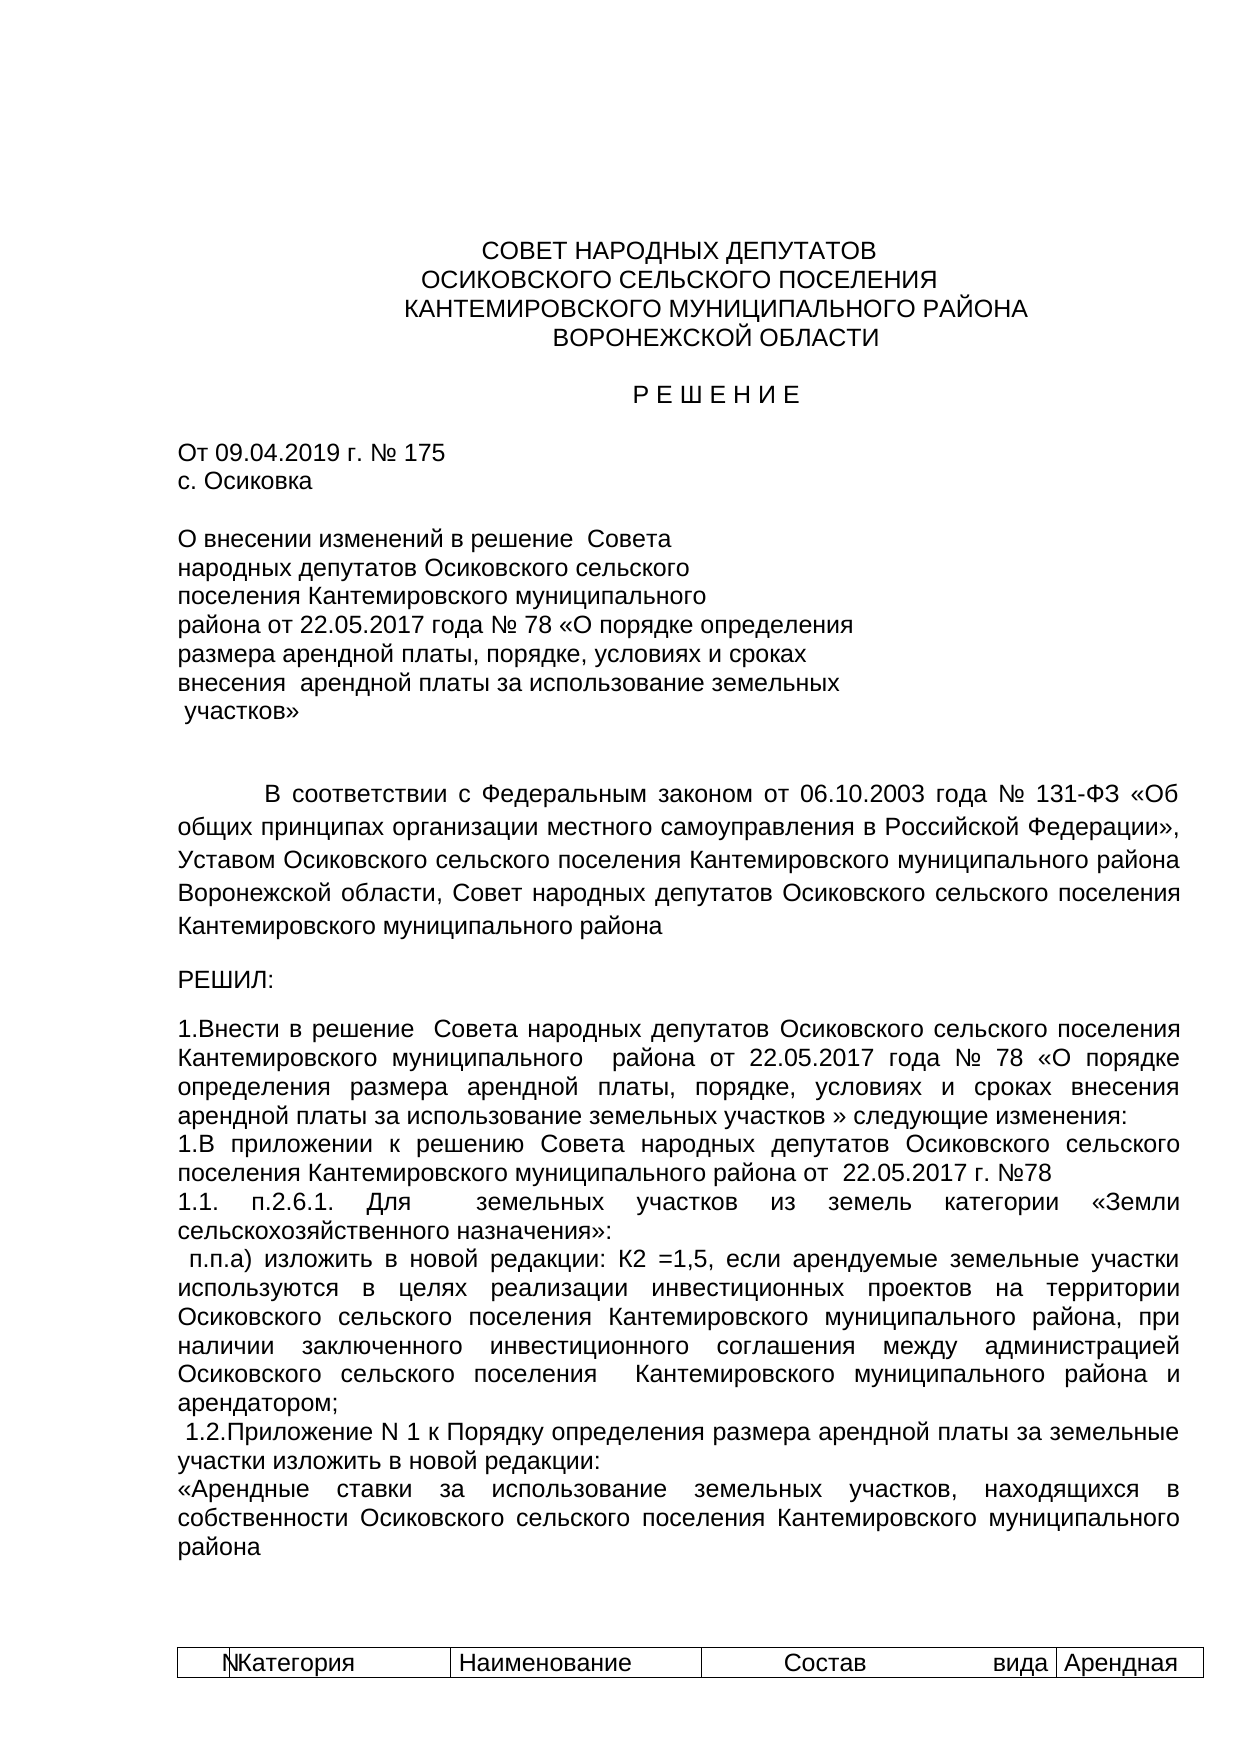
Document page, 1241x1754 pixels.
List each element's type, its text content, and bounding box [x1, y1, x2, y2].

text ВОРОНЕЖСКОЙ ОБЛАСТИ [177, 322, 1181, 351]
text ОСИКОВСКОГО СЕЛЬСКОГО ПОСЕЛЕНИЯ [177, 265, 1181, 294]
text с. Осиковка [177, 466, 1181, 495]
text внесения арендной платы за использование земельных [177, 667, 1181, 696]
text 1.Внести в решение Совета народных депутатов Осиковского сельского поселения Кантемировского муниципального района от 22.05.2017 года № 78 «О порядке определения размера арендной платы, порядке, условиях и сроках внесения арендной платы за использование земельных участков » следующие изменения: [177, 1014, 1181, 1129]
text КАНТЕМИРОВСКОГО МУНИЦИПАЛЬНОГО РАЙОНА [177, 294, 1181, 322]
text От 09.04.2019 г. № 175 [177, 437, 1181, 466]
text района от 22.05.2017 года № 78 «О порядке определения [177, 610, 1181, 639]
text 1.В приложении к решению Совета народных депутатов Осиковского сельского поселения Кантемировского муниципального района от 22.05.2017 г. №78 [177, 1129, 1181, 1187]
text В соответствии с Федеральным законом от 06.10.2003 года № 131-ФЗ «Об общих принципах организации местного самоуправления в Российской Федерации», Уставом Осиковского сельского поселения Кантемировского муниципального района Воронежской области, Совет народных депутатов Осиковского сельского поселения Кантемировского муниципального района [177, 779, 1181, 940]
text Р Е Ш Е Н И Е [177, 380, 1181, 409]
table_header N п/п [178, 1648, 229, 1677]
text размера арендной платы, порядке, условиях и сроках [177, 639, 1181, 667]
text О внесении изменений в решение Совета [177, 524, 1181, 552]
table_header Арендная ставка [1057, 1648, 1203, 1677]
text «Арендные ставки за использование земельных участков, находящихся в собственности Осиковского сельского поселения Кантемировского муниципального района [177, 1474, 1181, 1561]
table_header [451, 1648, 701, 1677]
text п.п.а) изложить в новой редакции: К2 =1,5, если арендуемые земельные участки используются в целях реализации инвестиционных проектов на территории Осиковского сельского поселения Кантемировского муниципального района, при наличии заключенного инвестиционного соглашения между администрацией Осиковского сельского поселения Кантемировского муниципального района и арендатором; [177, 1244, 1181, 1417]
text 1.1. п.2.6.1. Для земельных участков из земель категории «Земли сельскохозяйственного назначения»: [177, 1187, 1181, 1244]
text СОВЕТ НАРОДНЫХ ДЕПУТАТОВ [177, 236, 1181, 265]
text 1.2.Приложение N 1 к Порядку определения размера арендной платы за земельные участки изложить в новой редакции: [177, 1417, 1181, 1474]
text РЕШИЛ: [177, 965, 1181, 993]
text участков» [177, 696, 1181, 725]
text народных депутатов Осиковского сельского [177, 552, 1181, 581]
text поселения Кантемировского муниципального [177, 581, 1181, 610]
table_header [702, 1648, 1056, 1677]
table_header Категория земель [230, 1648, 450, 1677]
